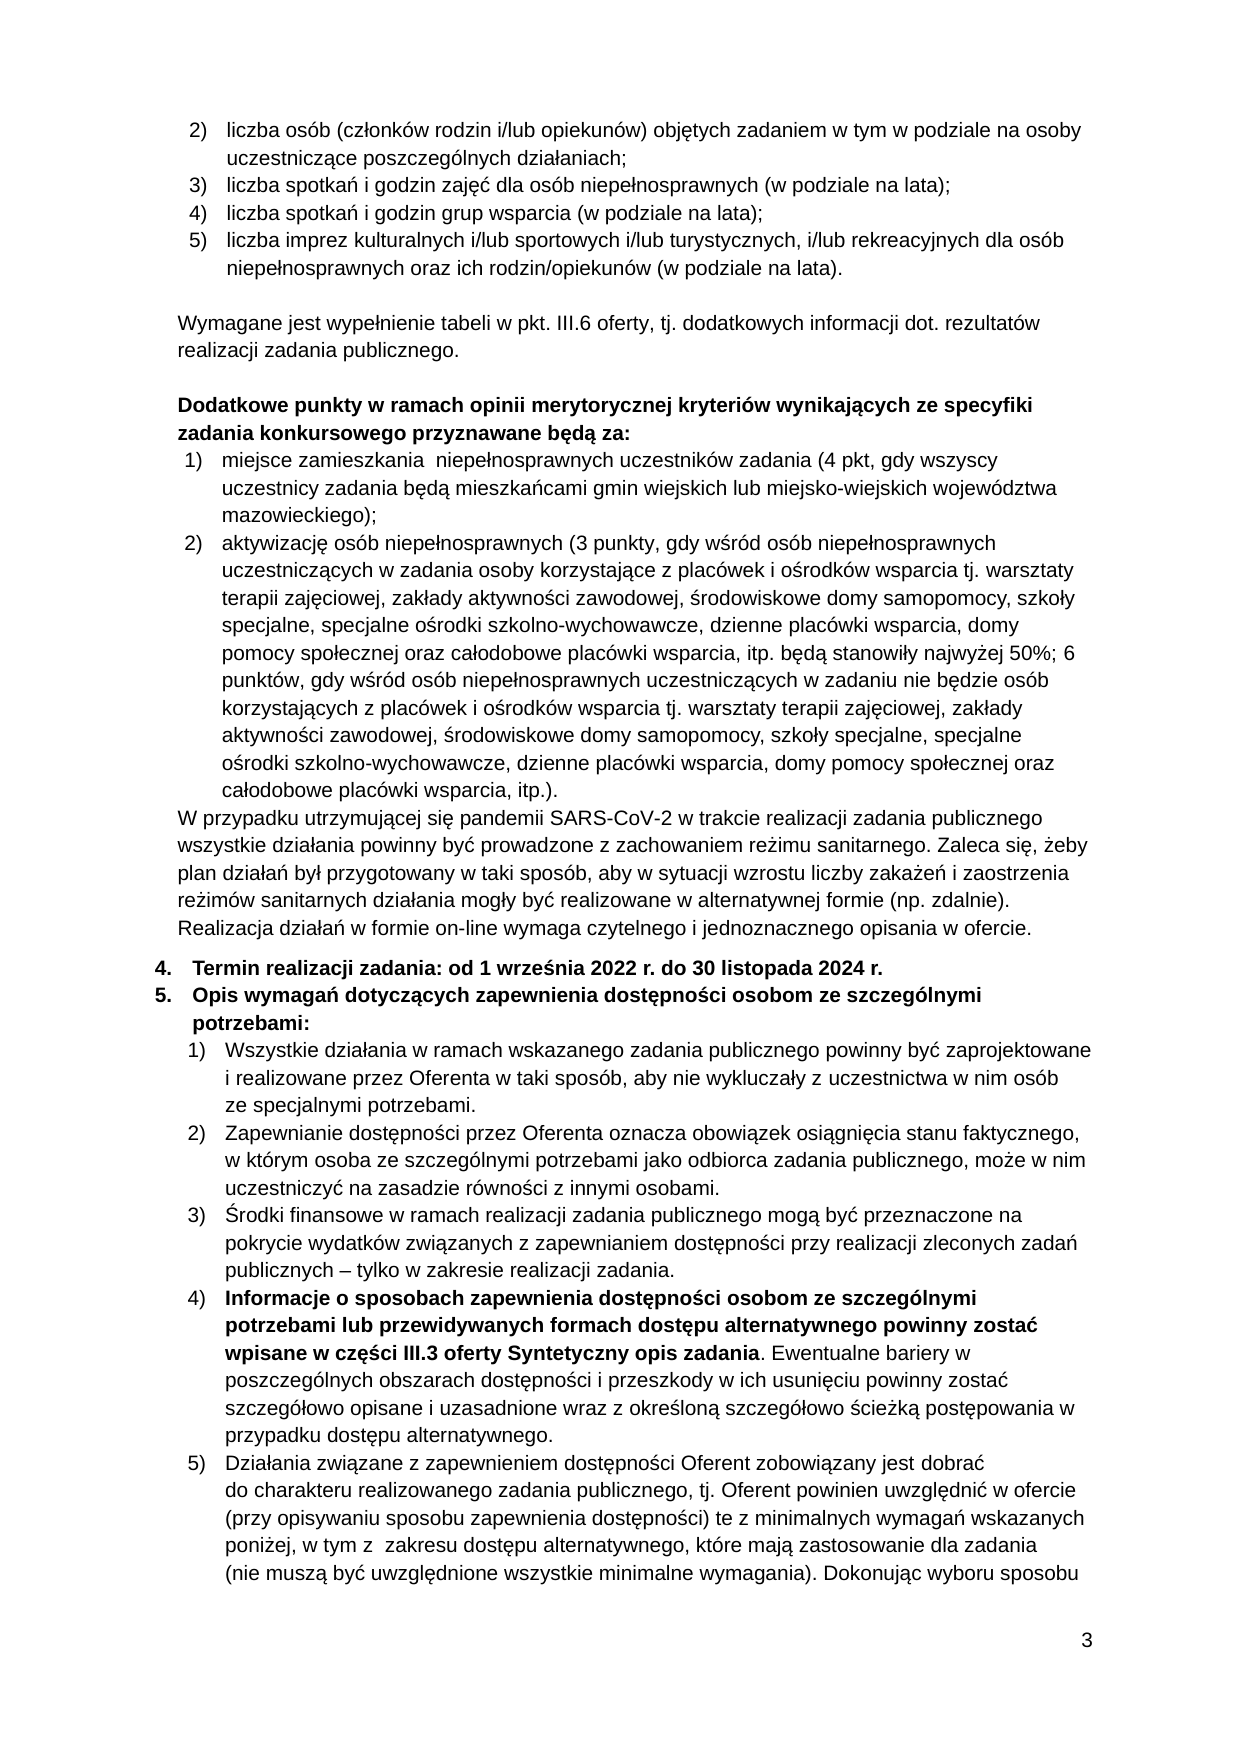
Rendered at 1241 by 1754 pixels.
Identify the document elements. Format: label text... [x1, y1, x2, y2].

text Dodatkowe punkty w ramach opinii merytorycznej kryteriów wynikających ze specyfiki zadania konkursowego przyznawane będą za: [177, 393, 1092, 445]
text Wymagane jest wypełnienie tabeli w pkt. III.6 oferty, tj. dodatkowych informacji dot. rezultatów realizacji zadania publicznego. [177, 311, 1092, 362]
text W przypadku utrzymującej się pandemii SARS-CoV-2 w trakcie realizacji zadania publicznego wszystkie działania powinny być prowadzone z zachowaniem reżimu sanitarnego. Zaleca się, żeby plan działań był przygotowany w taki sposób, aby w sytuacji wzrostu liczby zakażeń i zaostrzenia reżimów sanitarnych działania mogły być realizowane w alternatywnej formie (np. zdalnie). Realizacja działań w formie on-line wymaga czytelnego i jednoznacznego opisania w ofercie. [177, 806, 1092, 940]
list miejsce zamieszkania niepełnosprawnych uczestników zadania (4 pkt, gdy wszyscy uczestnicy zadania będą mieszkańcami gmin wiejskich lub miejsko-wiejskich województwa mazowieckiego); [184, 448, 1092, 527]
list Informacje o sposobach zapewnienia dostępności osobom ze szczególnymi potrzebami lub przewidywanych formach dostępu alternatywnego powinny zostać wpisane w części III.3 oferty Syntetyczny opis zadania. Ewentualne bariery w poszczególnych obszarach dostępności i przeszkody w ich usunięciu powinny zostać szczegółowo opisane i uzasadnione wraz z określoną szczegółowo ścieżką postępowania w przypadku dostępu alternatywnego. [187, 1286, 1092, 1447]
list Opis wymagań dotyczących zapewnienia dostępności osobom ze szczególnymi potrzebami: [154, 983, 1092, 1035]
list Termin realizacji zadania: od 1 września 2022 r. do 30 listopada 2024 r. [154, 956, 1092, 980]
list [187, 1451, 1092, 1585]
list liczba osób (członków rodzin i/lub opiekunów) objętych zadaniem w tym w podziale na osoby uczestniczące poszczególnych działaniach; [189, 118, 1092, 170]
list aktywizację osób niepełnosprawnych (3 punkty, gdy wśród osób niepełnosprawnych uczestniczących w zadania osoby korzystające z placówek i ośrodków wsparcia tj. warsztaty terapii zajęciowej, zakłady aktywności zawodowej, środowiskowe domy samopomocy, szkoły specjalne, specjalne ośrodki szkolno-wychowawcze, dzienne placówki wsparcia, domy pomocy społecznej oraz całodobowe placówki wsparcia, itp. będą stanowiły najwyżej 50%; 6 punktów, gdy wśród osób niepełnosprawnych uczestniczących w zadaniu nie będzie osób korzystających z placówek i ośrodków wsparcia tj. warsztaty terapii zajęciowej, zakłady aktywności zawodowej, środowiskowe domy samopomocy, szkoły specjalne, specjalne ośrodki szkolno-wychowawcze, dzienne placówki wsparcia, domy pomocy społecznej oraz całodobowe placówki wsparcia, itp.). [184, 531, 1092, 802]
list liczba spotkań i godzin grup wsparcia (w podziale na lata); [189, 201, 1092, 225]
list liczba spotkań i godzin zajęć dla osób niepełnosprawnych (w podziale na lata); [189, 173, 1092, 197]
list Wszystkie działania w ramach wskazanego zadania publicznego powinny być zaprojektowane i realizowane przez Oferenta w taki sposób, aby nie wykluczały z uczestnictwa w nim osób ze specjalnymi potrzebami. [187, 1038, 1092, 1117]
list Zapewnianie dostępności przez Oferenta oznacza obowiązek osiągnięcia stanu faktycznego, w którym osoba ze szczególnymi potrzebami jako odbiorca zadania publicznego, może w nim uczestniczyć na zasadzie równości z innymi osobami. [187, 1121, 1092, 1200]
list liczba imprez kulturalnych i/lub sportowych i/lub turystycznych, i/lub rekreacyjnych dla osób niepełnosprawnych oraz ich rodzin/opiekunów (w podziale na lata). [189, 228, 1092, 280]
list Środki finansowe w ramach realizacji zadania publicznego mogą być przeznaczone na pokrycie wydatków związanych z zapewnianiem dostępności przy realizacji zleconych zadań publicznych – tylko w zakresie realizacji zadania. [187, 1203, 1092, 1282]
